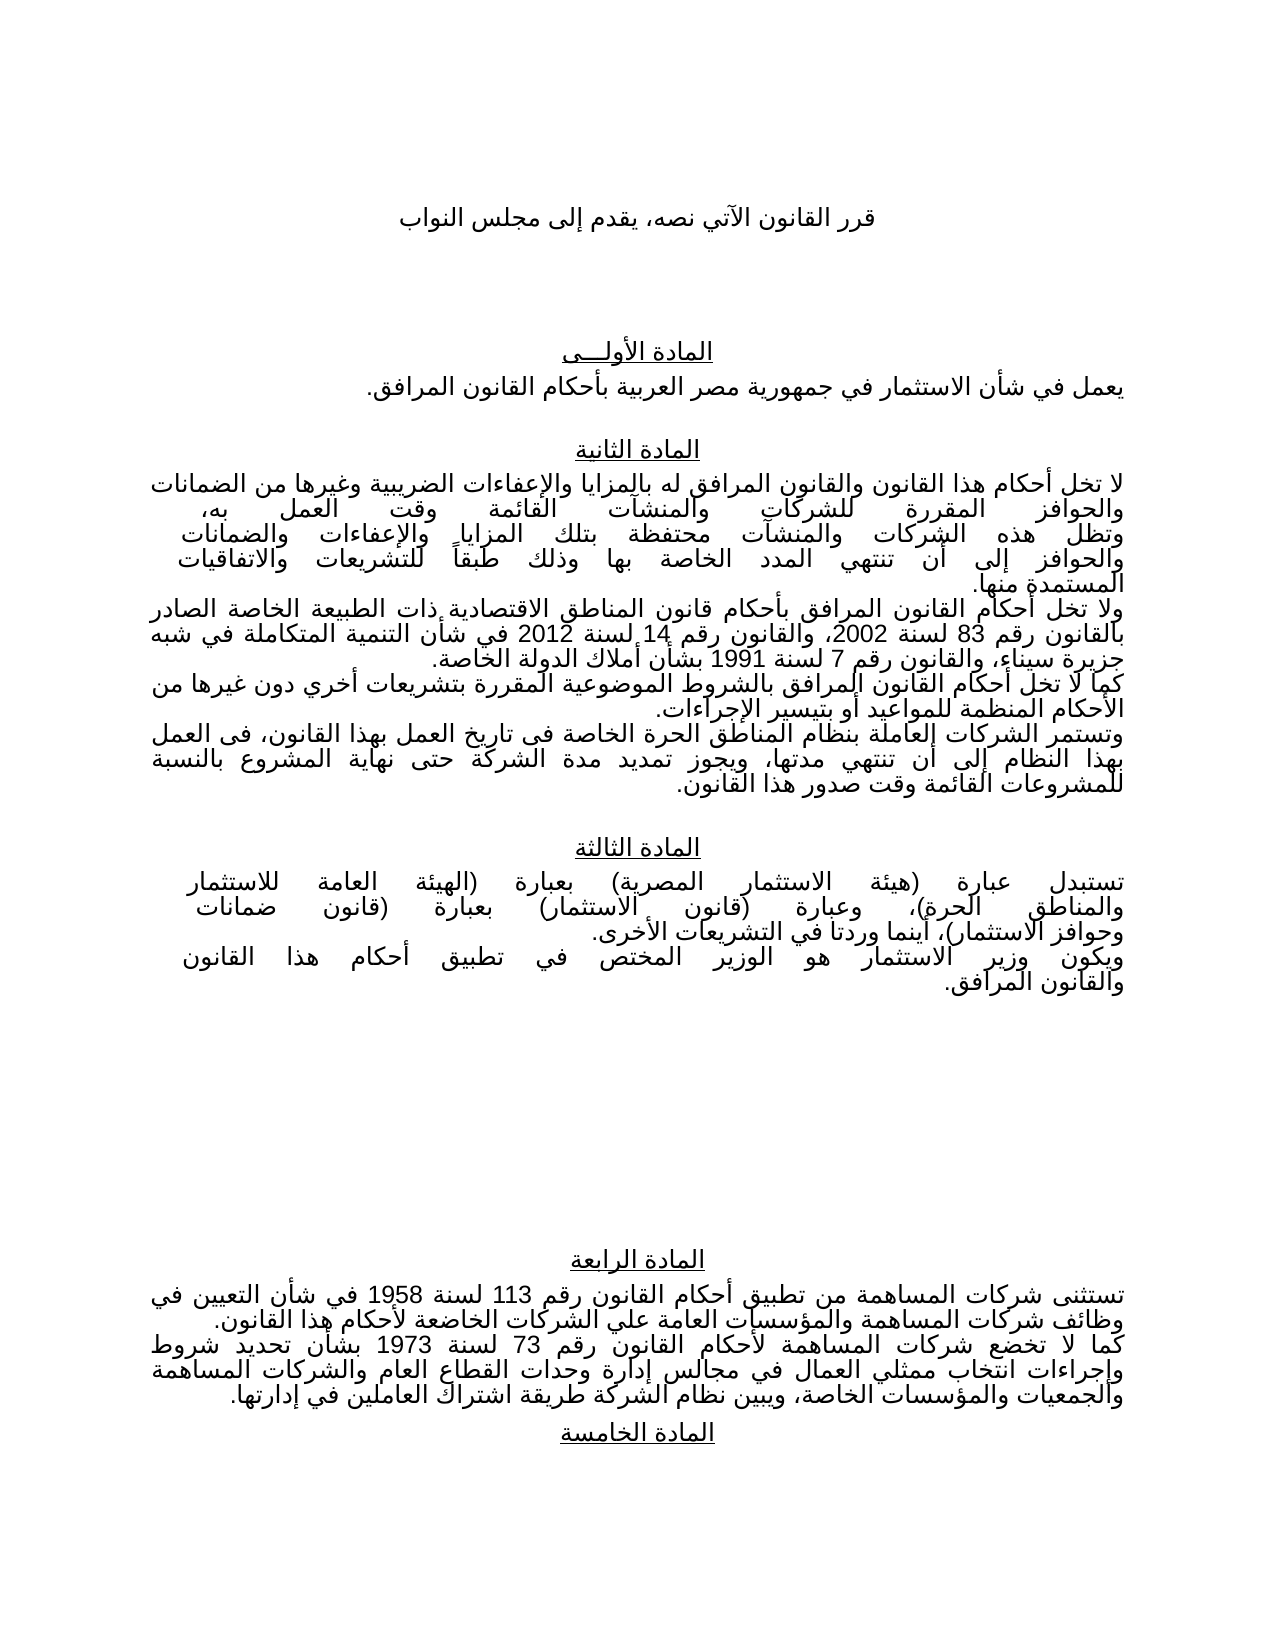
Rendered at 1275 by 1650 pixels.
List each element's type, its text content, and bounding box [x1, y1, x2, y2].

text تستبدل عبارة (هيئة الاستثمار المصرية) بعبارة (الهيئة العامة للاستثمار والمناطق الحرة)، وعبارة (قانون الاستثمار) بعبارة (قانون ضمانات وحوافز الاستثمار)، أينما وردتا في التشريعات الأخرى. [150, 871, 1125, 946]
text ويكون وزير الاستثمار هو الوزير المختص في تطبيق أحكام هذا القانون والقانون المرافق. [150, 946, 1125, 996]
text المادة الأولـــى [150, 327, 1125, 369]
text وتستمر الشركات العاملة بنظام المناطق الحرة الخاصة فى تاريخ العمل بهذا القانون، فى العمل بهذا النظام إلى أن تنتهي مدتها، ويجوز تمديد مدة الشركة حتى نهاية المشروع بالنسبة للمشروعات القائمة وقت صدور هذا القانون. [150, 723, 1125, 798]
text ولا تخل أحكام القانون المرافق بأحكام قانون المناطق الاقتصادية ذات الطبيعة الخاصة الصادر بالقانون رقم 83 لسنة 2002، والقانون رقم 14 لسنة 2012 في شأن التنمية المتكاملة في شبه جزيرة سيناء، والقانون رقم 7 لسنة 1991 بشأن أملاك الدولة الخاصة. [150, 598, 1125, 673]
text كما لا تخل أحكام القانون المرافق بالشروط الموضوعية المقررة بتشريعات أخري دون غيرها من الأحكام المنظمة للمواعيد أو بتيسير الإجراءات. [150, 673, 1125, 723]
text تستثنى شركات المساهمة من تطبيق أحكام القانون رقم 113 لسنة 1958 في شأن التعيين في وظائف شركات المساهمة والمؤسسات العامة علي الشركات الخاضعة لأحكام هذا القانون. [150, 1283, 1125, 1333]
text المادة الخامسة [150, 1408, 1125, 1450]
text يعمل في شأن الاستثمار في جمهورية مصر العربية بأحكام القانون المرافق. [150, 375, 1125, 400]
text المادة الثانية [150, 425, 1125, 467]
text المادة الرابعة [150, 1235, 1125, 1277]
text المادة الثالثة [150, 823, 1125, 864]
text لا تخل أحكام هذا القانون والقانون المرافق له بالمزايا والإعفاءات الضريبية وغيرها من الضمانات والحوافز المقررة للشركات والمنشآت القائمة وقت العمل به، وتظل هذه الشركات والمنشآت محتفظة بتلك المزايا والإعفاءات والضمانات والحوافز إلى أن تنتهي المدد الخاصة بها وذلك طبقاً للتشريعات والاتفاقيات المستمدة منها. [150, 473, 1125, 598]
text قرر القانون الآتي نصه، يقدم إلى مجلس النواب [150, 206, 1125, 231]
text كما لا تخضع شركات المساهمة لأحكام القانون رقم 73 لسنة 1973 بشأن تحديد شروط وإجراءات انتخاب ممثلي العمال في مجالس إدارة وحدات القطاع العام والشركات المساهمة والجمعيات والمؤسسات الخاصة، ويبين نظام الشركة طريقة اشتراك العاملين في إدارتها. [150, 1333, 1125, 1408]
